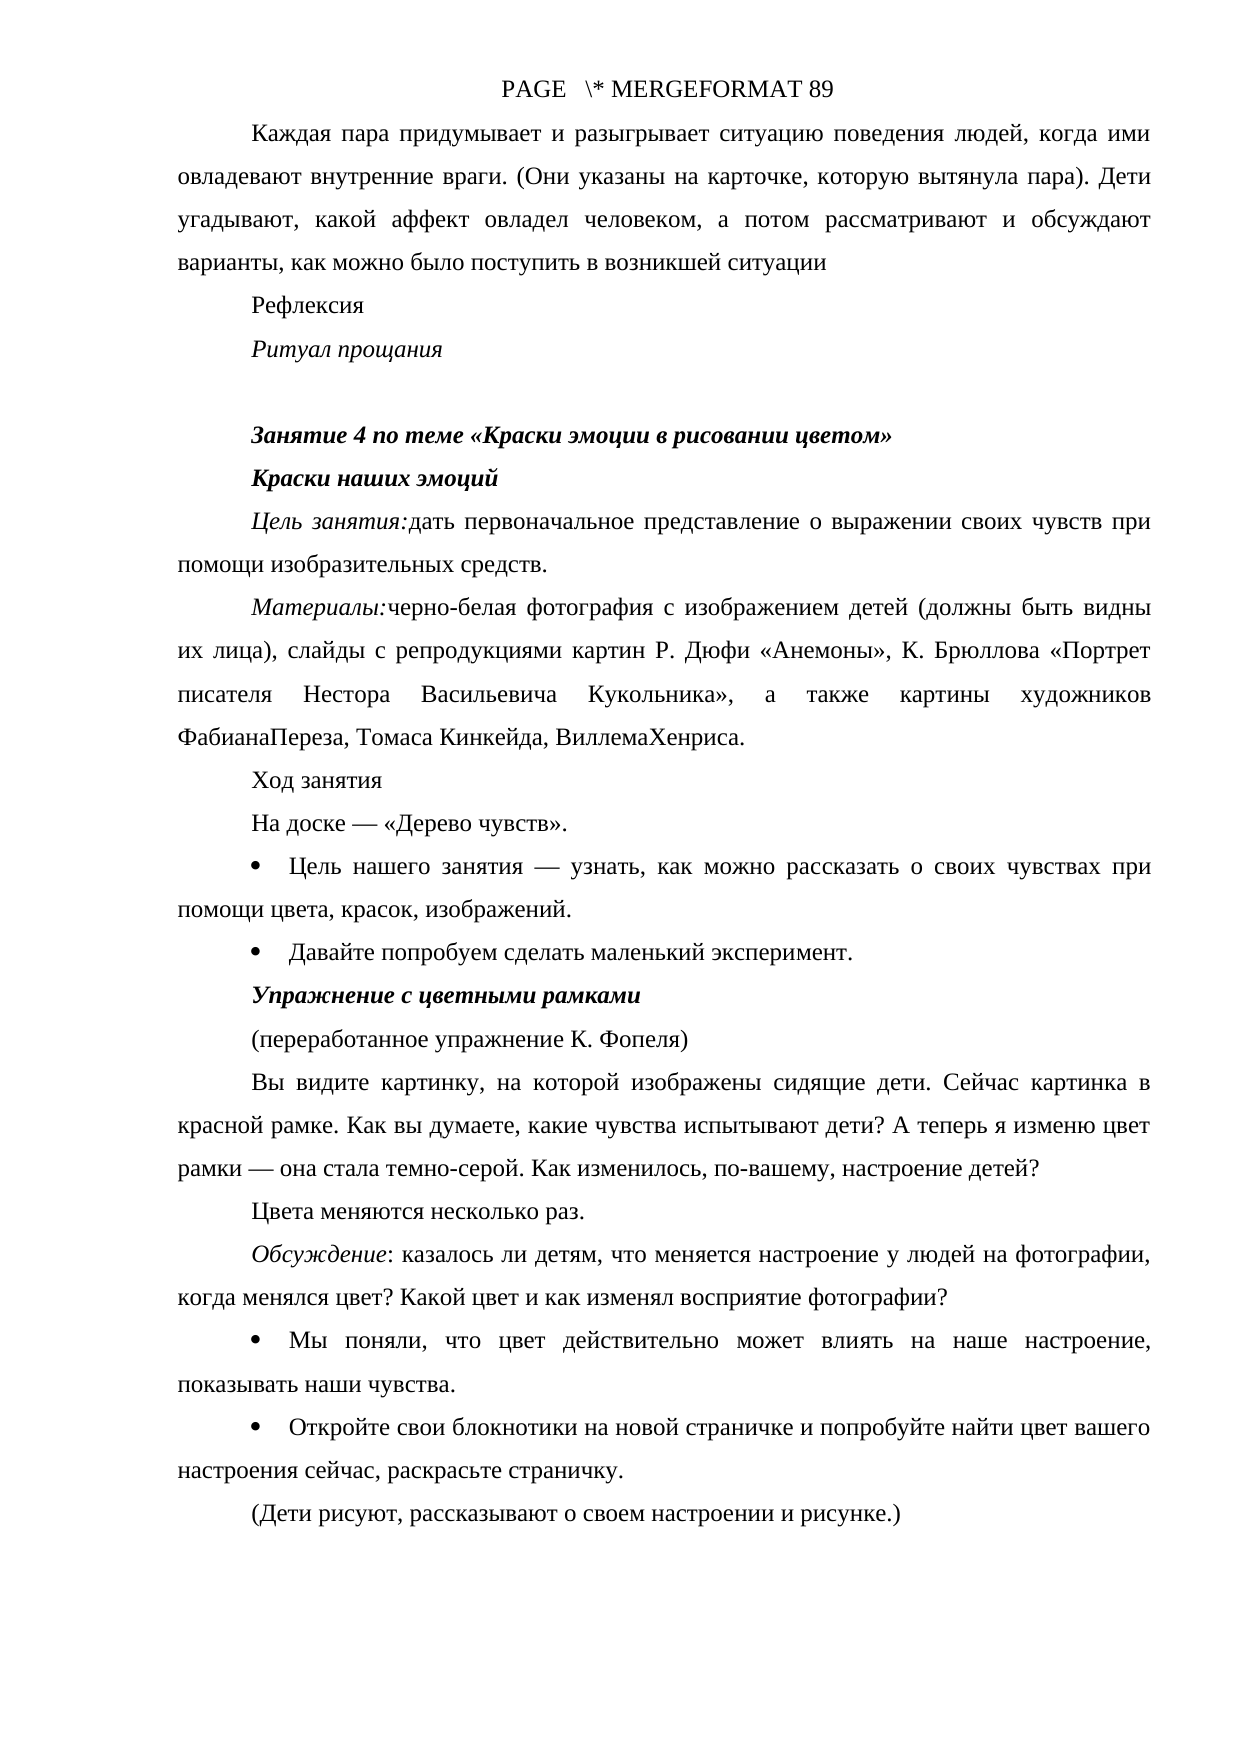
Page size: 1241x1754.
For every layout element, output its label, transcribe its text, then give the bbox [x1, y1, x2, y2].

text Упражнение с цветными рамками [177, 981, 1152, 1009]
text Занятие 4 по теме «Краски эмоции в рисовании цветом» [177, 420, 1152, 449]
text Каждая пара придумывает и разыгрывает ситуацию поведения людей, когда ими овладевают внутренние враги. (Они указаны на карточке, которую вытянула пара). Дети угадывают, какой аффект овладел человеком, а потом рассматривают и обсуждают варианты, как можно было поступить в возникшей ситуации [177, 118, 1152, 276]
list Давайте попробуем сделать маленький эксперимент. [177, 937, 1152, 966]
text Ритуал прощания [177, 334, 1152, 362]
text Рефлексия [177, 291, 1152, 319]
text (Дети рисуют, рассказывают о своем настроении и рисунке.) [177, 1498, 1152, 1527]
text Вы видите картинку, на которой изображены сидящие дети. Сейчас картинка в красной рамке. Как вы думаете, какие чувства испытывают дети? А теперь я изменю цвет рамки — она стала темно-серой. Как изменилось, по-вашему, настроение детей? [177, 1067, 1152, 1182]
list Откройте свои блокнотики на новой страничке и попробуйте найти цвет вашего настроения сейчас, раскрасьте страничку. [177, 1412, 1152, 1484]
text Обсуждение: казалось ли детям, что меняется настроение у людей на фотографии, когда менялся цвет? Какой цвет и как изменял восприятие фотографии? [177, 1239, 1152, 1311]
text Краски наших эмоций [177, 463, 1152, 492]
text Цель занятия:дать первоначальное представление о выражении своих чувств при помощи изобразительных средств. [177, 506, 1152, 578]
list Цель нашего занятия — узнать, как можно рассказать о своих чувствах при помощи цвета, красок, изображений. [177, 851, 1152, 923]
text Цвета меняются несколько раз. [177, 1196, 1152, 1225]
list Мы поняли, что цвет действительно может влиять на наше настроение, показывать наши чувства. [177, 1326, 1152, 1397]
text Ход занятия [177, 765, 1152, 794]
text (переработанное упражнение К. Фопеля) [177, 1024, 1152, 1052]
text Материалы:черно-белая фотография с изображением детей (должны быть видны их лица), слайды с репродукциями картин Р. Дюфи «Анемоны», К. Брюллова «Портрет писателя Нестора Васильевича Кукольника», а также картины художников ФабианаПереза, Томаса Кинкейда, ВиллемаХенриса. [177, 592, 1152, 751]
text На доске — «Дерево чувств». [177, 808, 1152, 837]
